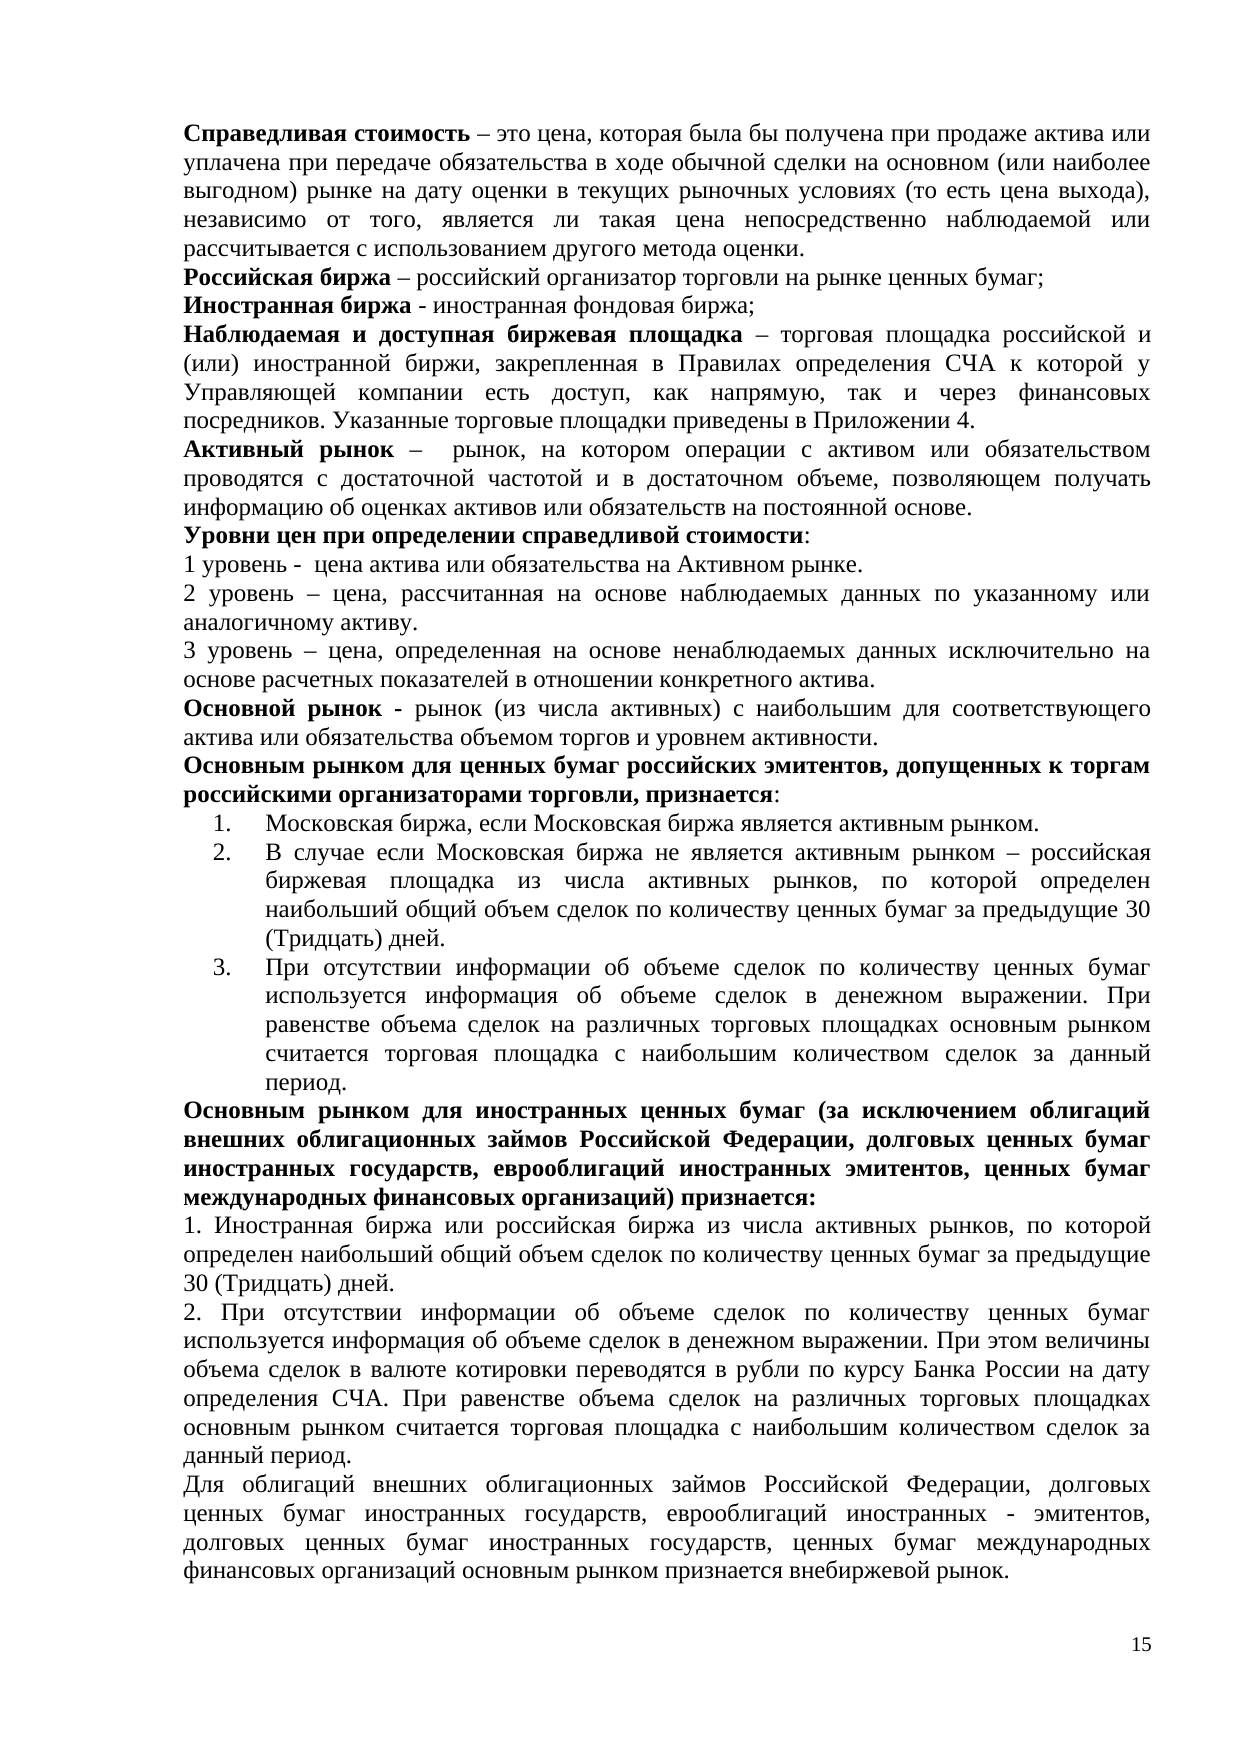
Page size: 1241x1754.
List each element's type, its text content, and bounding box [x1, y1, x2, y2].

text Справедливая стоимость – это цена, которая была бы получена при продаже актива или уплачена при передаче обязательства в ходе обычной сделки на основном (или наиболее выгодном) рынке на дату оценки в текущих рыночных условиях (то есть цена выхода), независимо от того, является ли такая цена непосредственно наблюдаемой или рассчитывается с использованием другого метода оценки. [183, 118, 1152, 262]
text Иностранная биржа - иностранная фондовая биржа; [183, 291, 1152, 319]
text 3 уровень – цена, определенная на основе ненаблюдаемых данных исключительно на основе расчетных показателей в отношении конкретного актива. [183, 636, 1152, 693]
text 2. При отсутствии информации об объеме сделок по количеству ценных бумаг используется информация об объеме сделок в денежном выражении. При этом величины объема сделок в валюте котировки переводятся в рубли по курсу Банка России на дату определения СЧА. При равенстве объема сделок на различных торговых площадках основным рынком считается торговая площадка с наибольшим количеством сделок за данный период. [183, 1297, 1152, 1469]
text Для облигаций внешних облигационных займов Российской Федерации, долговых ценных бумаг иностранных государств, еврооблигаций иностранных - эмитентов, долговых ценных бумаг иностранных государств, ценных бумаг международных финансовых организаций основным рынком признается внебиржевой рынок. [183, 1469, 1152, 1584]
list Московская биржа, если Московская биржа является активным рынком. [213, 808, 1152, 837]
text Российская биржа – российский организатор торговли на рынке ценных бумаг; [183, 262, 1152, 291]
text Активный рынок – рынок, на котором операции с активом или обязательством проводятся с достаточной частотой и в достаточном объеме, позволяющем получать информацию об оценках активов или обязательств на постоянной основе. [183, 434, 1152, 521]
text 1. Иностранная биржа или российская биржа из числа активных рынков, по которой определен наибольший общий объем сделок по количеству ценных бумаг за предыдущие 30 (Тридцать) дней. [183, 1211, 1152, 1297]
text Основным рынком для иностранных ценных бумаг (за исключением облигаций внешних облигационных займов Российской Федерации, долговых ценных бумаг иностранных государств, еврооблигаций иностранных эмитентов, ценных бумаг международных финансовых организаций) признается: [183, 1096, 1152, 1211]
text Основной рынок - рынок (из числа активных) с наибольшим для соответствующего актива или обязательства объемом торгов и уровнем активности. [183, 693, 1152, 751]
list При отсутствии информации об объеме сделок по количеству ценных бумаг используется информация об объеме сделок в денежном выражении. При равенстве объема сделок на различных торговых площадках основным рынком считается торговая площадка с наибольшим количеством сделок за данный период. [213, 952, 1152, 1096]
text Уровни цен при определении справедливой стоимости: [183, 521, 1152, 549]
list В случае если Московская биржа не является активным рынком – российская биржевая площадка из числа активных рынков, по которой определен наибольший общий объем сделок по количеству ценных бумаг за предыдущие 30 (Тридцать) дней. [213, 837, 1152, 952]
text Наблюдаемая и доступная биржевая площадка – торговая площадка российской и (или) иностранной биржи, закрепленная в Правилах определения СЧА к которой у Управляющей компании есть доступ, как напрямую, так и через финансовых посредников. Указанные торговые площадки приведены в Приложении 4. [183, 319, 1152, 434]
text 2 уровень – цена, рассчитанная на основе наблюдаемых данных по указанному или аналогичному активу. [183, 578, 1152, 636]
text Основным рынком для ценных бумаг российских эмитентов, допущенных к торгам российскими организаторами торговли, признается: [183, 751, 1152, 808]
text 1 уровень - цена актива или обязательства на Активном рынке. [183, 549, 1152, 578]
